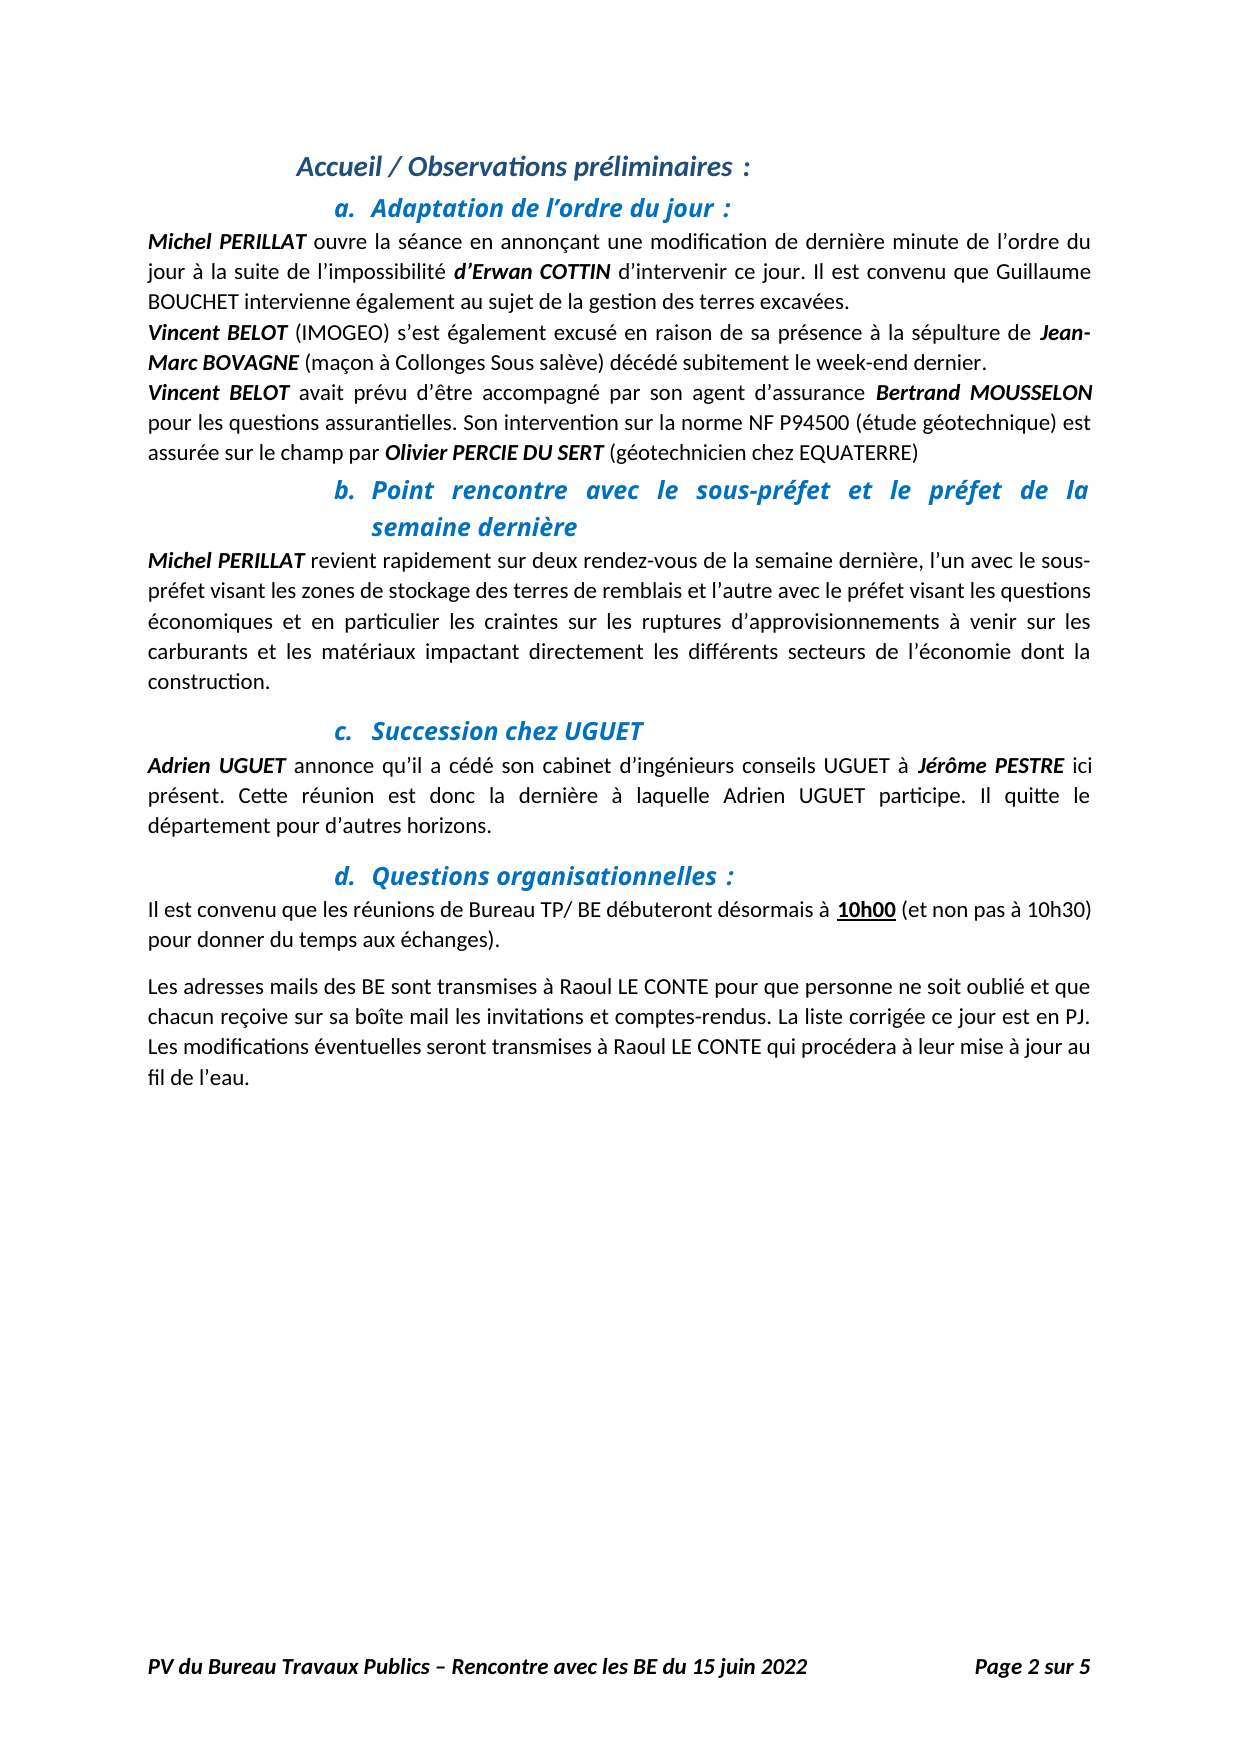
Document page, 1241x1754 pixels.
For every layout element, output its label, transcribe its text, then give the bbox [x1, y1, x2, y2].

list Vincent BELOT (IMOGEO) s’est également excusé en raison de sa présence à la sépulture de Jean-Marc BOVAGNE (maçon à Collonges Sous salève) décédé subitement le week-end dernier. [148, 318, 1093, 376]
subtitle Accueil / Observations préliminaires : [296, 148, 1093, 183]
subtitle Questions organisationnelles : [334, 858, 1093, 892]
text Il est convenu que les réunions de Bureau TP/ BE débuteront désormais à 10h00 (et non pas à 10h30) pour donner du temps aux échanges). [148, 895, 1093, 953]
text Les adresses mails des BE sont transmises à Raoul LE CONTE pour que personne ne soit oublié et que chacun reçoive sur sa boîte mail les invitations et comptes-rendus. La liste corrigée ce jour est en PJ. Les modifications éventuelles seront transmises à Raoul LE CONTE qui procédera à leur mise à jour au fil de l’eau. [148, 972, 1093, 1091]
text Adrien UGUET annonce qu’il a cédé son cabinet d’ingénieurs conseils UGUET à Jérôme PESTRE ici présent. Cette réunion est donc la dernière à laquelle Adrien UGUET participe. Il quitte le département pour d’autres horizons. [148, 751, 1093, 839]
list Michel PERILLAT ouvre la séance en annonçant une modification de dernière minute de l’ordre du jour à la suite de l’impossibilité d’Erwan COTTIN d’intervenir ce jour. Il est convenu que Guillaume BOUCHET intervienne également au sujet de la gestion des terres excavées. [148, 227, 1093, 315]
text Michel PERILLAT revient rapidement sur deux rendez-vous de la semaine dernière, l’un avec le sous-préfet visant les zones de stockage des terres de remblais et l’autre avec le préfet visant les questions économiques et en particulier les craintes sur les ruptures d’approvisionnements à venir sur les carburants et les matériaux impactant directement les différents secteurs de l’économie dont la construction. [148, 546, 1093, 695]
subtitle Point rencontre avec le sous-préfet et le préfet de la semaine dernière [334, 473, 1093, 544]
list Vincent BELOT avait prévu d’être accompagné par son agent d’assurance Bertrand MOUSSELON pour les questions assurantielles. Son intervention sur la norme NF P94500 (étude géotechnique) est assurée sur le champ par Olivier PERCIE DU SERT (géotechnicien chez EQUATERRE) [148, 378, 1093, 466]
subtitle Adaptation de l’ordre du jour : [334, 190, 1093, 224]
subtitle Succession chez UGUET [334, 714, 1093, 748]
